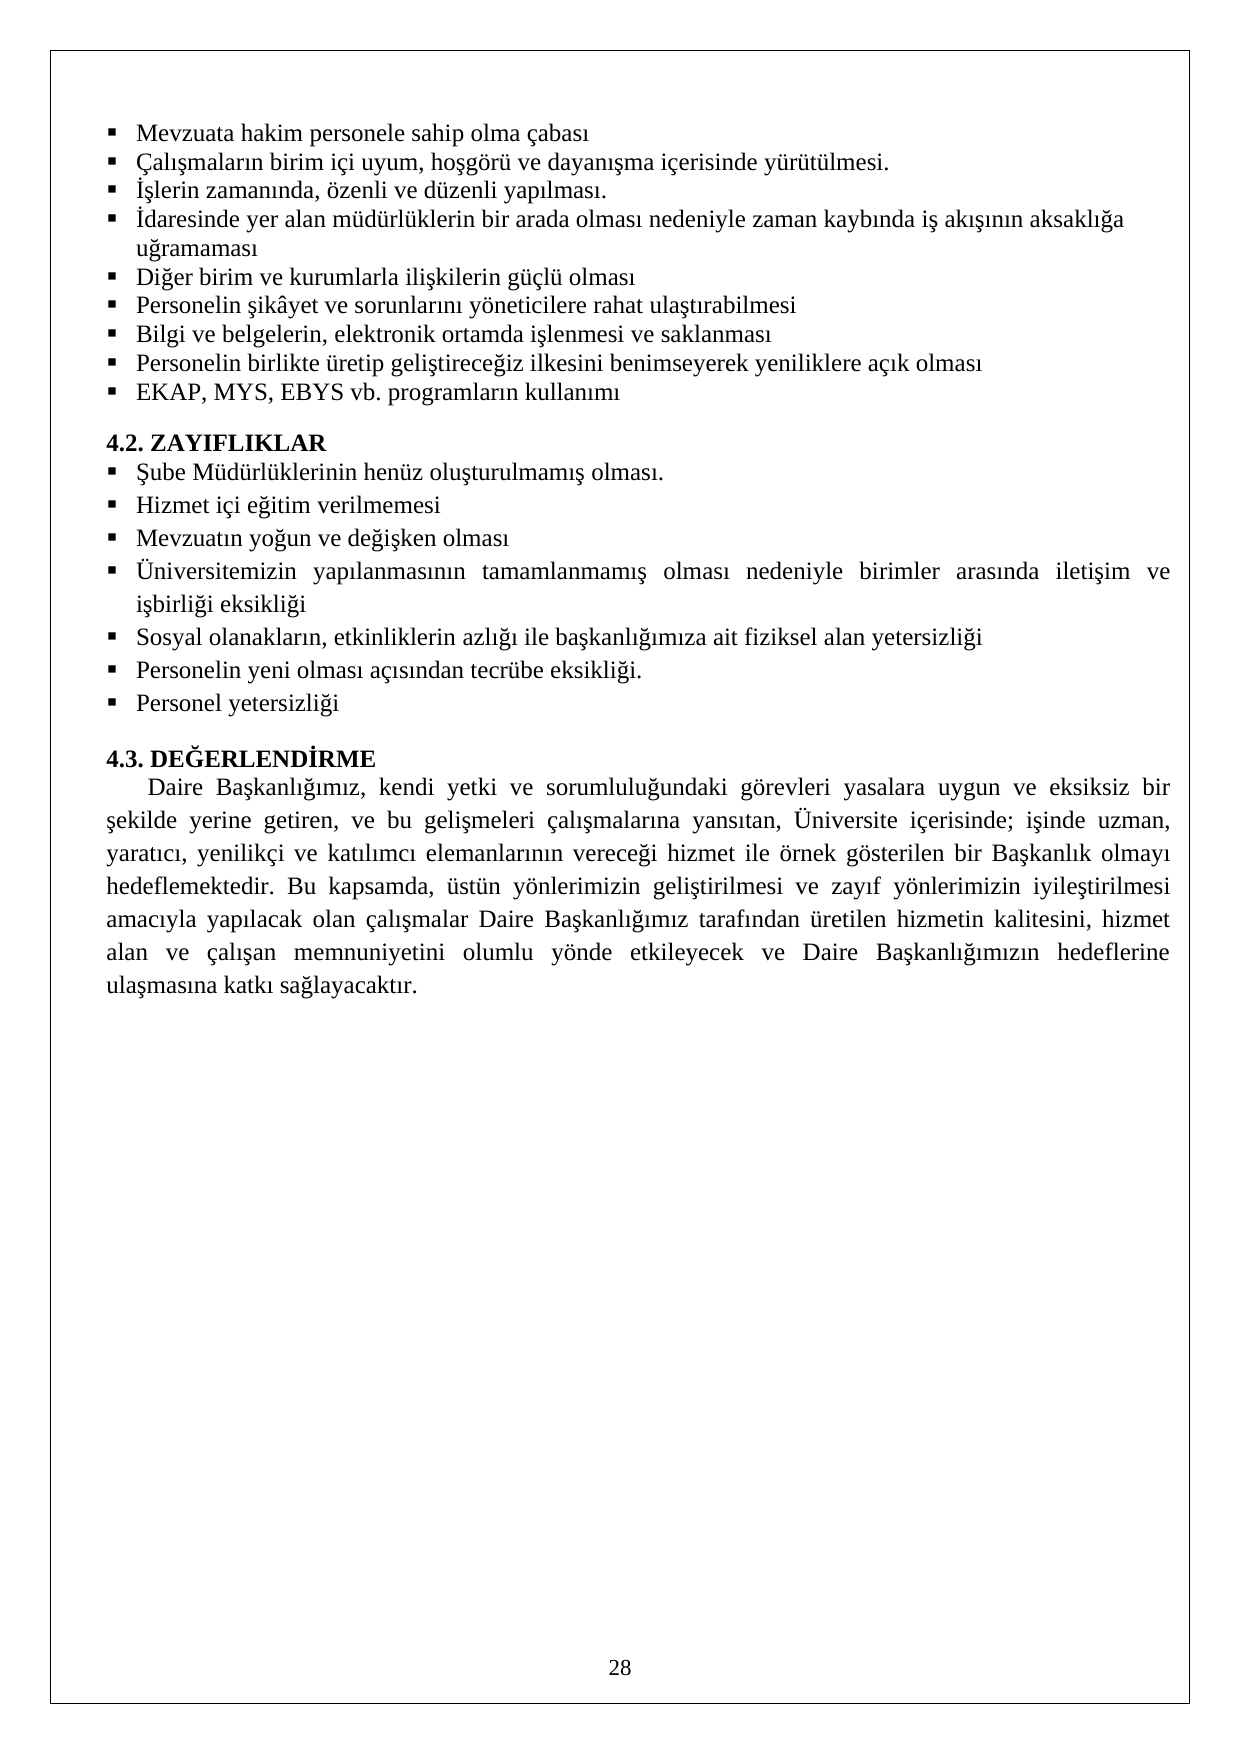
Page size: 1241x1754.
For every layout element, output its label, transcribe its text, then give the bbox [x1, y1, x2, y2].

list Sosyal olanakların, etkinliklerin azlığı ile başkanlığımıza ait fiziksel alan yetersizliği [106, 622, 1171, 651]
list Diğer birim ve kurumlarla ilişkilerin güçlü olması [106, 262, 1171, 291]
list İşlerin zamanında, özenli ve düzenli yapılması. [106, 176, 1171, 204]
subtitle 4.3. DEĞERLENDİRME [106, 744, 1171, 772]
list EKAP, MYS, EBYS vb. programların kullanımı [106, 377, 1171, 406]
list Çalışmaların birim içi uyum, hoşgörü ve dayanışma içerisinde yürütülmesi. [106, 147, 1171, 176]
text Daire Başkanlığımız, kendi yetki ve sorumluluğundaki görevleri yasalara uygun ve eksiksiz bir şekilde yerine getiren, ve bu gelişmeleri çalışmalarına yansıtan, Üniversite içerisinde; işinde uzman, yaratıcı, yenilikçi ve katılımcı elemanlarının vereceği hizmet ile örnek gösterilen bir Başkanlık olmayı hedeflemektedir. Bu kapsamda, üstün yönlerimizin geliştirilmesi ve zayıf yönlerimizin iyileştirilmesi amacıyla yapılacak olan çalışmalar Daire Başkanlığımız tarafından üretilen hizmetin kalitesini, hizmet alan ve çalışan memnuniyetini olumlu yönde etkileyecek ve Daire Başkanlığımızın hedeflerine ulaşmasına katkı sağlayacaktır. [106, 772, 1171, 999]
list Personelin birlikte üretip geliştireceğiz ilkesini benimseyerek yeniliklere açık olması [106, 348, 1171, 377]
list İdaresinde yer alan müdürlüklerin bir arada olması nedeniyle zaman kaybında iş akışının aksaklığa uğramaması [106, 204, 1171, 262]
list Personelin şikâyet ve sorunlarını yöneticilere rahat ulaştırabilmesi [106, 291, 1171, 319]
subtitle 4.2. ZAYIFLIKLAR [106, 428, 1171, 457]
list Şube Müdürlüklerinin henüz oluşturulmamış olması. [106, 457, 1171, 486]
list Personelin yeni olması açısından tecrübe eksikliği. [106, 655, 1171, 684]
list Bilgi ve belgelerin, elektronik ortamda işlenmesi ve saklanması [106, 319, 1171, 348]
list Mevzuata hakim personele sahip olma çabası [106, 118, 1171, 147]
list Üniversitemizin yapılanmasının tamamlanmamış olması nedeniyle birimler arasında iletişim ve işbirliği eksikliği [106, 556, 1171, 618]
list Mevzuatın yoğun ve değişken olması [106, 523, 1171, 552]
list Hizmet içi eğitim verilmemesi [106, 490, 1171, 519]
list Personel yetersizliği [106, 688, 1171, 717]
